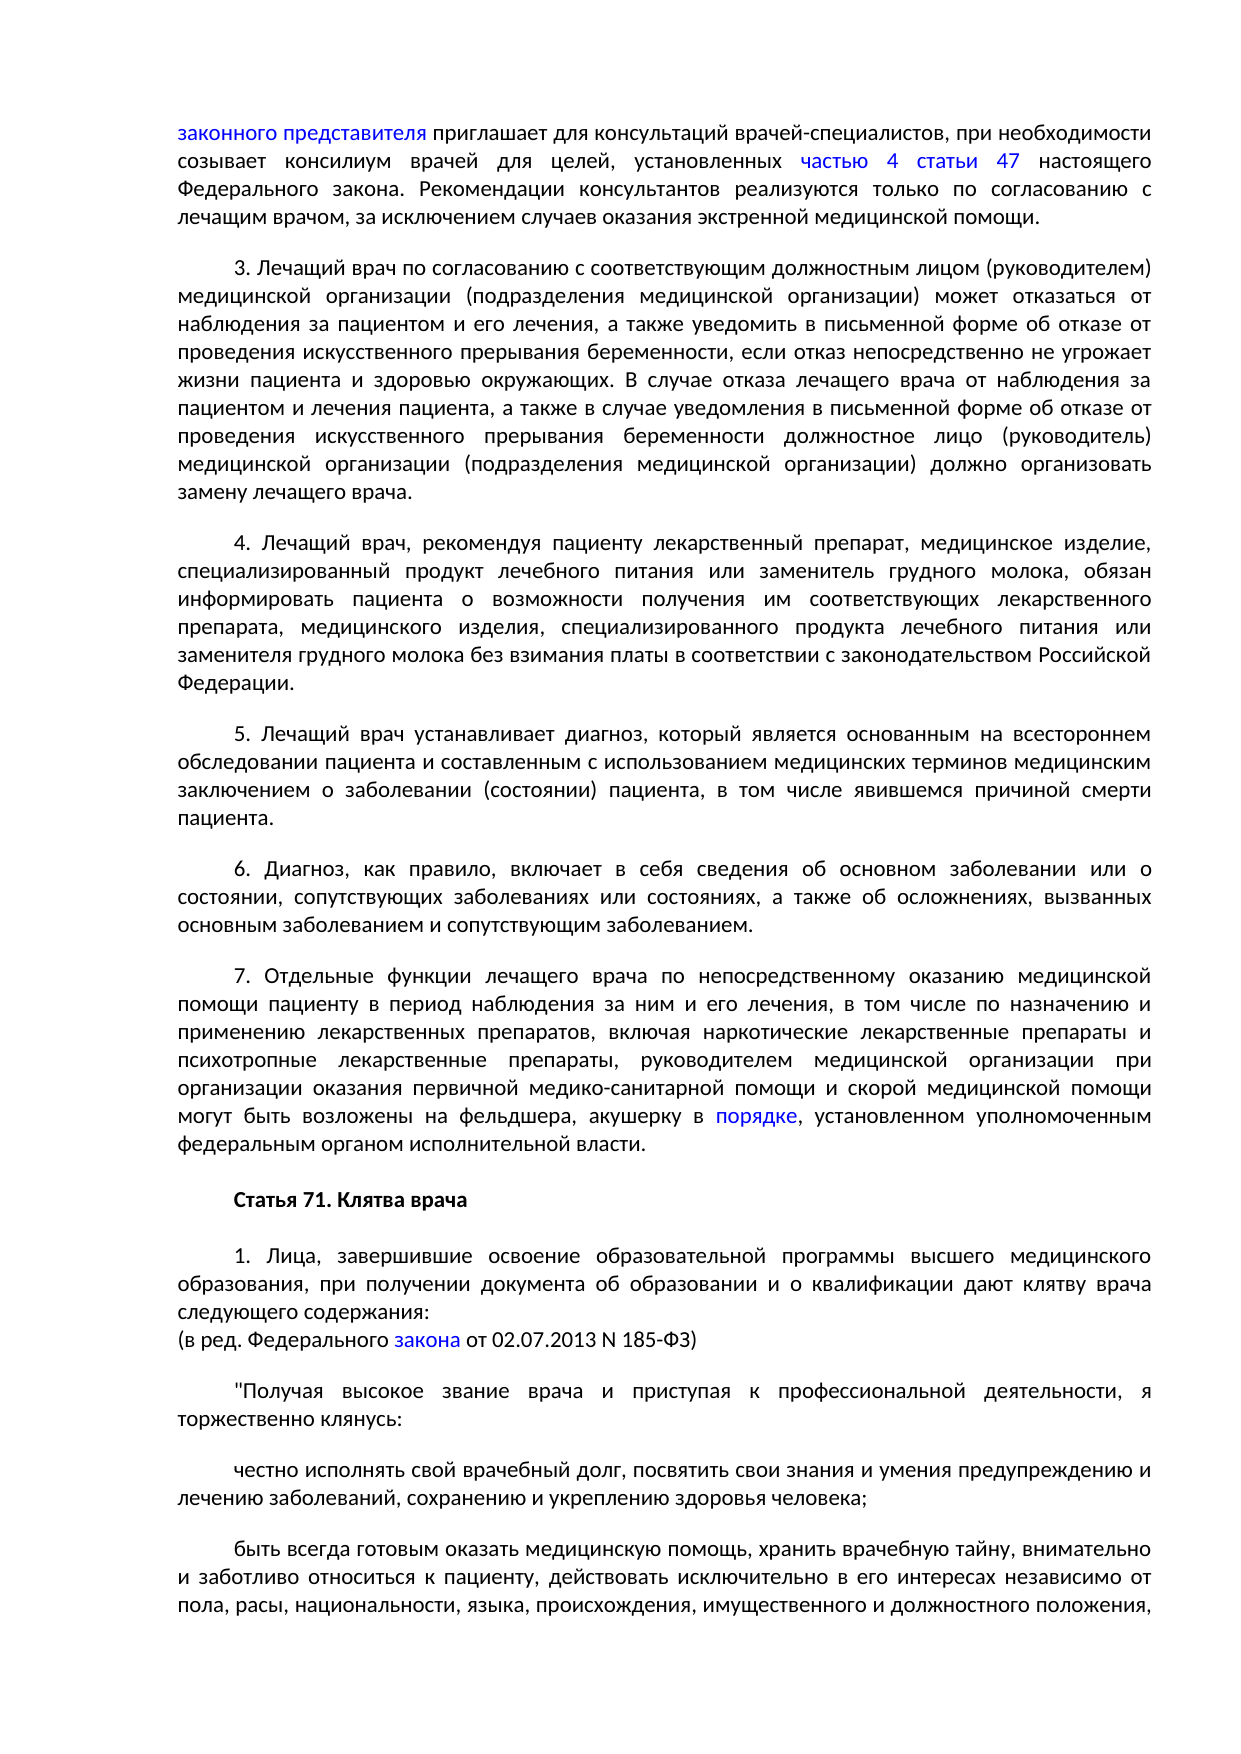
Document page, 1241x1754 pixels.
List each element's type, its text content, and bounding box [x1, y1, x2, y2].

text честно исполнять свой врачебный долг, посвятить свои знания и умения предупреждению и лечению заболеваний, сохранению и укреплению здоровья человека; [177, 1455, 1152, 1511]
text (в ред. Федерального закона от 02.07.2013 N 185-ФЗ) [177, 1326, 1152, 1353]
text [177, 118, 1152, 230]
text 7. Отдельные функции лечащего врача по непосредственному оказанию медицинской помощи пациенту в период наблюдения за ним и его лечения, в том числе по назначению и применению лекарственных препаратов, включая наркотические лекарственные препараты и психотропные лекарственные препараты, руководителем медицинской организации при организации оказания первичной медико-санитарной помощи и скорой медицинской помощи могут быть возложены на фельдшера, акушерку в порядке, установленном уполномоченным федеральным органом исполнительной власти. [177, 961, 1152, 1157]
text 1. Лица, завершившие освоение образовательной программы высшего медицинского образования, при получении документа об образовании и о квалификации дают клятву врача следующего содержания: [177, 1241, 1152, 1326]
text 3. Лечащий врач по согласованию с соответствующим должностным лицом (руководителем) медицинской организации (подразделения медицинской организации) может отказаться от наблюдения за пациентом и его лечения, а также уведомить в письменной форме об отказе от проведения искусственного прерывания беременности, если отказ непосредственно не угрожает жизни пациента и здоровью окружающих. В случае отказа лечащего врача от наблюдения за пациентом и лечения пациента, а также в случае уведомления в письменной форме об отказе от проведения искусственного прерывания беременности должностное лицо (руководитель) медицинской организации (подразделения медицинской организации) должно организовать замену лечащего врача. [177, 253, 1152, 505]
text "Получая высокое звание врача и приступая к профессиональной деятельности, я торжественно клянусь: [177, 1376, 1152, 1432]
text 4. Лечащий врач, рекомендуя пациенту лекарственный препарат, медицинское изделие, специализированный продукт лечебного питания или заменитель грудного молока, обязан информировать пациента о возможности получения им соответствующих лекарственного препарата, медицинского изделия, специализированного продукта лечебного питания или заменителя грудного молока без взимания платы в соответствии с законодательством Российской Федерации. [177, 528, 1152, 696]
text 5. Лечащий врач устанавливает диагноз, который является основанным на всестороннем обследовании пациента и составленным с использованием медицинских терминов медицинским заключением о заболевании (состоянии) пациента, в том числе явившемся причиной смерти пациента. [177, 719, 1152, 831]
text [177, 1534, 1152, 1618]
text 6. Диагноз, как правило, включает в себя сведения об основном заболевании или о состоянии, сопутствующих заболеваниях или состояниях, а также об осложнениях, вызванных основным заболеванием и сопутствующим заболеванием. [177, 854, 1152, 938]
title Статья 71. Клятва врача [177, 1185, 1152, 1213]
